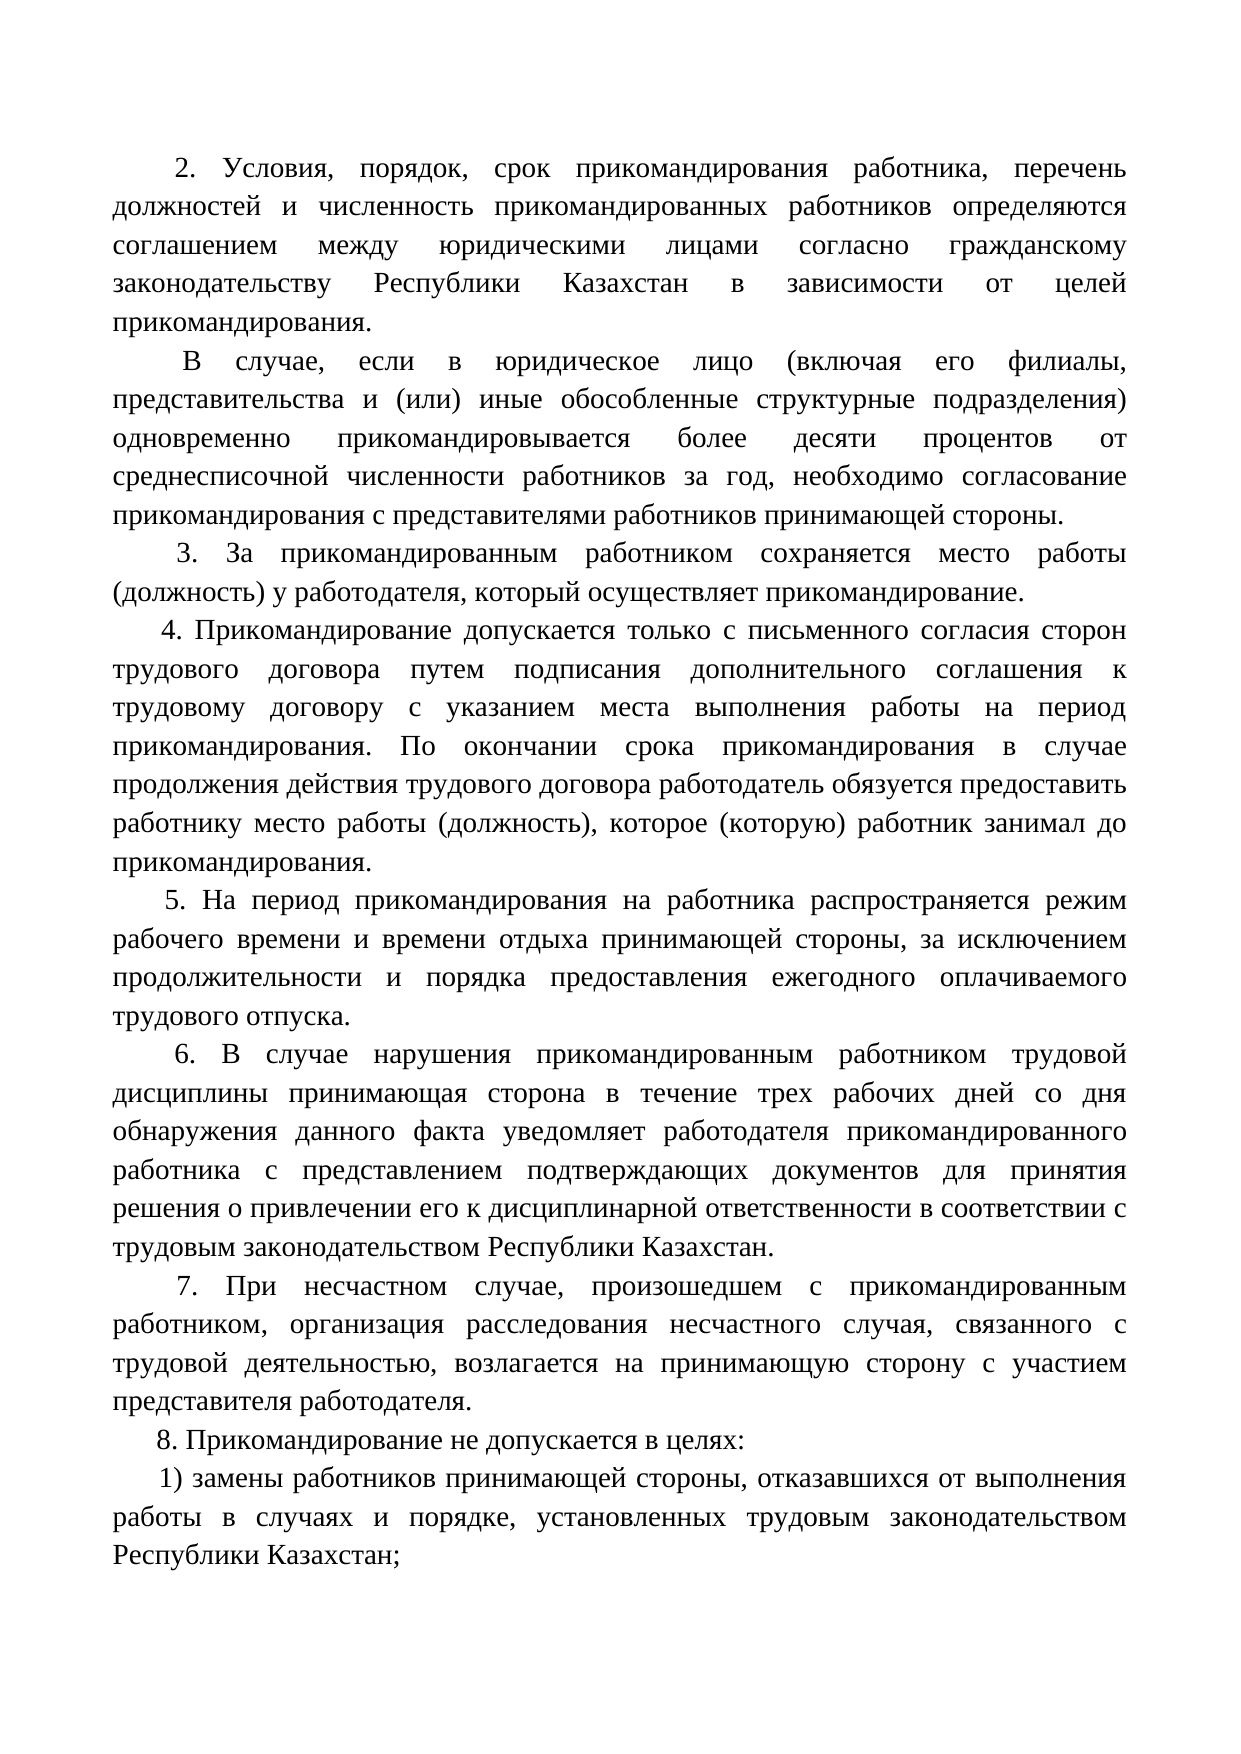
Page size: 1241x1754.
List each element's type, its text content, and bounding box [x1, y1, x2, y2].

text 5. На период прикомандирования на работника распространяется режим рабочего времени и времени отдыха принимающей стороны, за исключением продолжительности и порядка предоставления ежегодного оплачиваемого трудового отпуска. [112, 882, 1128, 1031]
text В случае, если в юридическое лицо (включая его филиалы, представительства и (или) иные обособленные структурные подразделения) одновременно прикомандировывается более десяти процентов от среднесписочной численности работников за год, необходимо согласование прикомандирования с представителями работников принимающей стороны. [112, 343, 1128, 530]
text 7. При несчастном случае, произошедшем с прикомандированным работником, организация расследования несчастного случая, связанного с трудовой деятельностью, возлагается на принимающую сторону с участием представителя работодателя. [112, 1268, 1128, 1417]
text 4. Прикомандирование допускается только с письменного согласия сторон трудового договора путем подписания дополнительного соглашения к трудовому договору с указанием места выполнения работы на период прикомандирования. По окончании срока прикомандирования в случае продолжения действия трудового договора работодатель обязуется предоставить работнику место работы (должность), которое (которую) работник занимал до прикомандирования. [112, 612, 1128, 877]
text 2. Условия, порядок, срок прикомандирования работника, перечень должностей и численность прикомандированных работников определяются соглашением между юридическими лицами согласно гражданскому законодательству Республики Казахстан в зависимости от целей прикомандирования. [112, 150, 1128, 338]
text 6. В случае нарушения прикомандированным работником трудовой дисциплины принимающая сторона в течение трех рабочих дней со дня обнаружения данного факта уведомляет работодателя прикомандированного работника с представлением подтверждающих документов для принятия решения о привлечении его к дисциплинарной ответственности в соответствии с трудовым законодательством Республики Казахстан. [112, 1036, 1128, 1263]
text 8. Прикомандирование не допускается в целях: [112, 1422, 1128, 1455]
text 1) замены работников принимающей стороны, отказавшихся от выполнения работы в случаях и порядке, установленных трудовым законодательством Республики Казахстан; [112, 1460, 1128, 1571]
text 3. За прикомандированным работником сохраняется место работы (должность) у работодателя, который осуществляет прикомандирование. [112, 535, 1128, 607]
